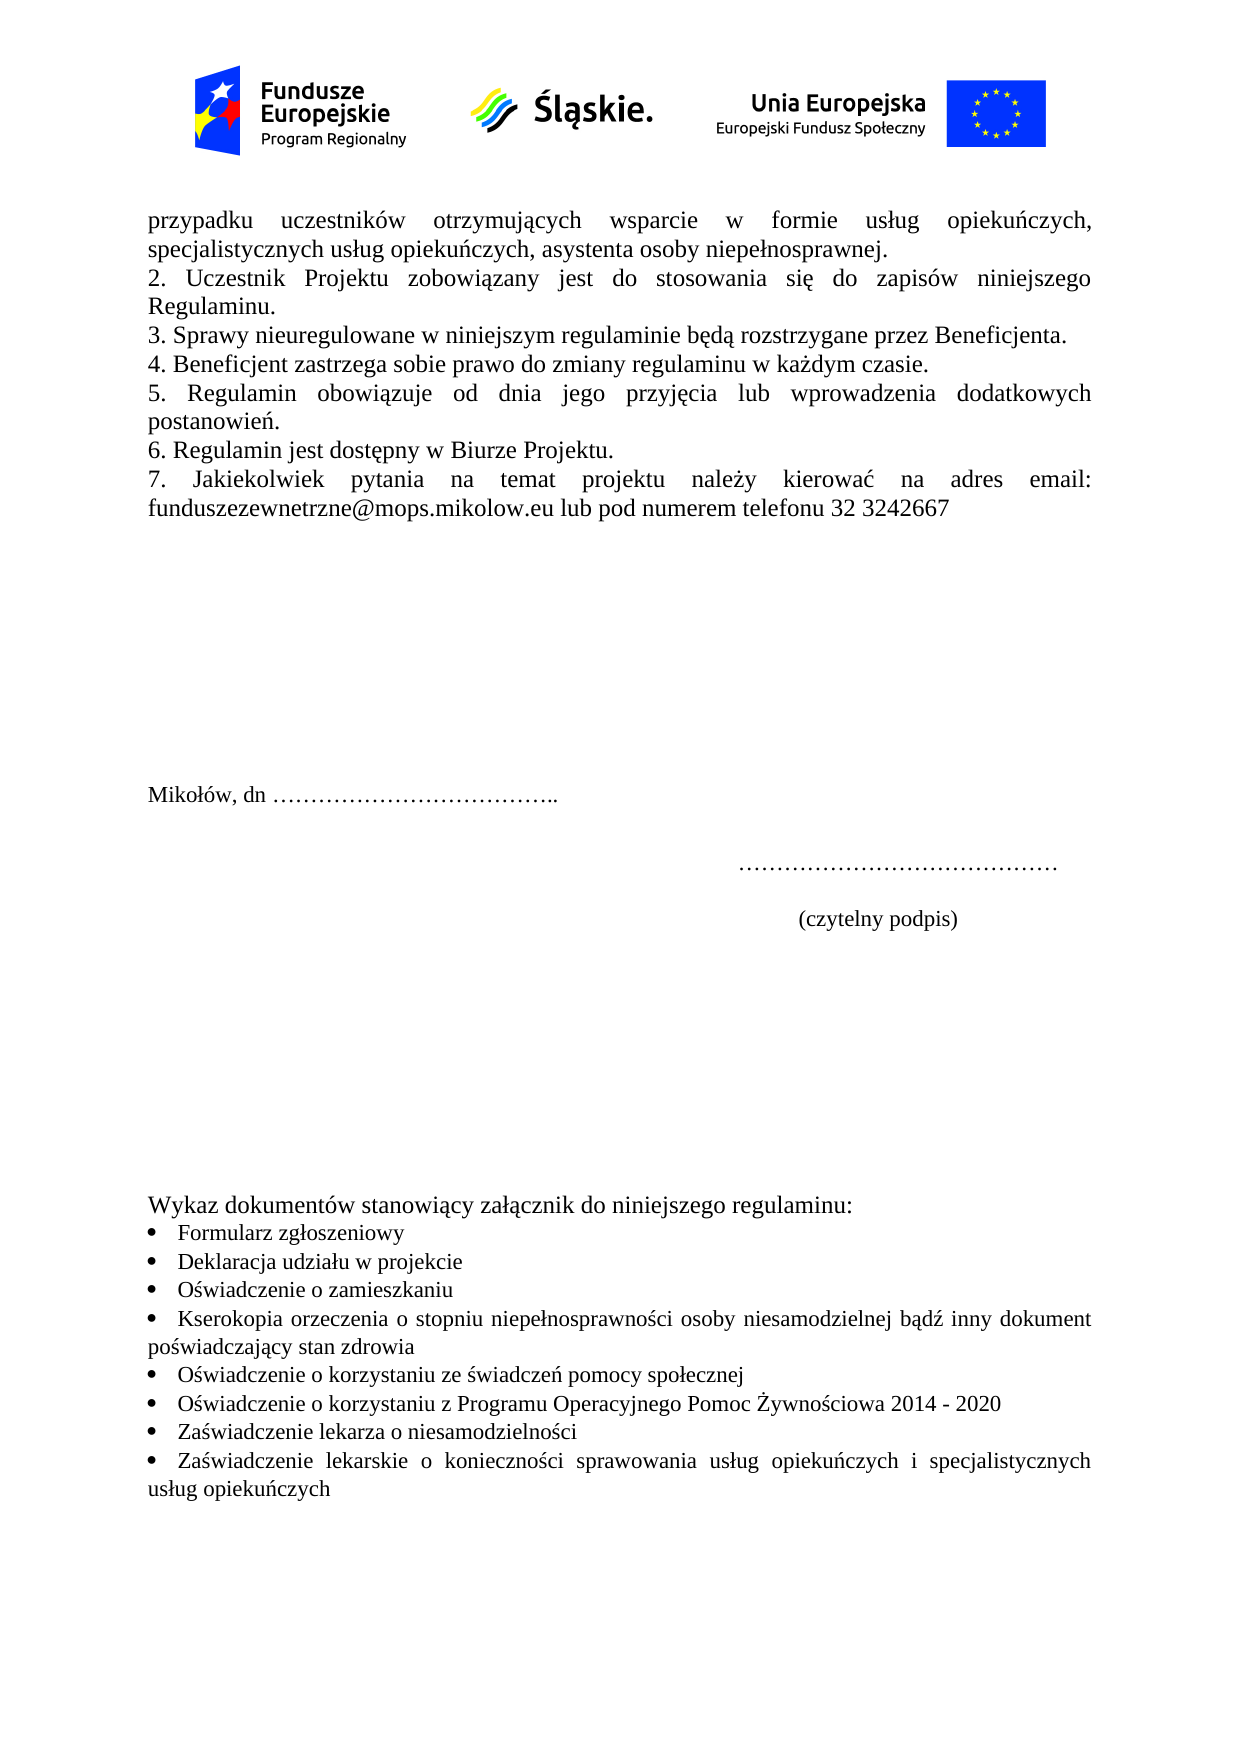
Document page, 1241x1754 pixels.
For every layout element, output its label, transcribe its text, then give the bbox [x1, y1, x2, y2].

list Deklaracja udziału w projekcie [148, 1248, 1093, 1274]
list Oświadczenie o korzystaniu z Programu Operacyjnego Pomoc Żywnościowa 2014 - 2020 [148, 1390, 1093, 1416]
list Zaświadczenie lekarza o niesamodzielności [148, 1418, 1093, 1445]
text 6. Regulamin jest dostępny w Biurze Projektu. [148, 435, 1093, 464]
text 2. Uczestnik Projektu zobowiązany jest do stosowania się do zapisów niniejszego Regulaminu. [148, 263, 1093, 320]
text (czytelny podpis) [590, 905, 1093, 931]
picture [173, 44, 1067, 177]
list Oświadczenie o korzystaniu ze świadczeń pomocy społecznej [148, 1361, 1093, 1388]
list Oświadczenie o zamieszkaniu [148, 1276, 1093, 1302]
text 7. Jakiekolwiek pytania na temat projektu należy kierować na adres email: funduszezewnetrzne@mops.mikolow.eu lub pod numerem telefonu 32 3242667 [148, 464, 1093, 521]
list Formularz zgłoszeniowy [148, 1219, 1093, 1246]
text …………………………………… [664, 849, 1093, 876]
text 4. Beneficjent zastrzega sobie prawo do zmiany regulaminu w każdym czasie. [148, 349, 1093, 378]
text 5. Regulamin obowiązuje od dnia jego przyjęcia lub wprowadzenia dodatkowych postanowień. [148, 378, 1093, 435]
list Kserokopia orzeczenia o stopniu niepełnosprawności osoby niesamodzielnej bądź inny dokument poświadczający stan zdrowia [148, 1304, 1093, 1359]
text Mikołów, dn ……………………………….. [148, 781, 1093, 807]
list Zaświadczenie lekarskie o konieczności sprawowania usług opiekuńczych i specjalistycznych usług opiekuńczych [148, 1447, 1093, 1502]
text Wykaz dokumentów stanowiący załącznik do niniejszego regulaminu: [148, 1191, 1093, 1219]
text 3. Sprawy nieuregulowane w niniejszym regulaminie będą rozstrzygane przez Beneficjenta. [148, 320, 1093, 349]
